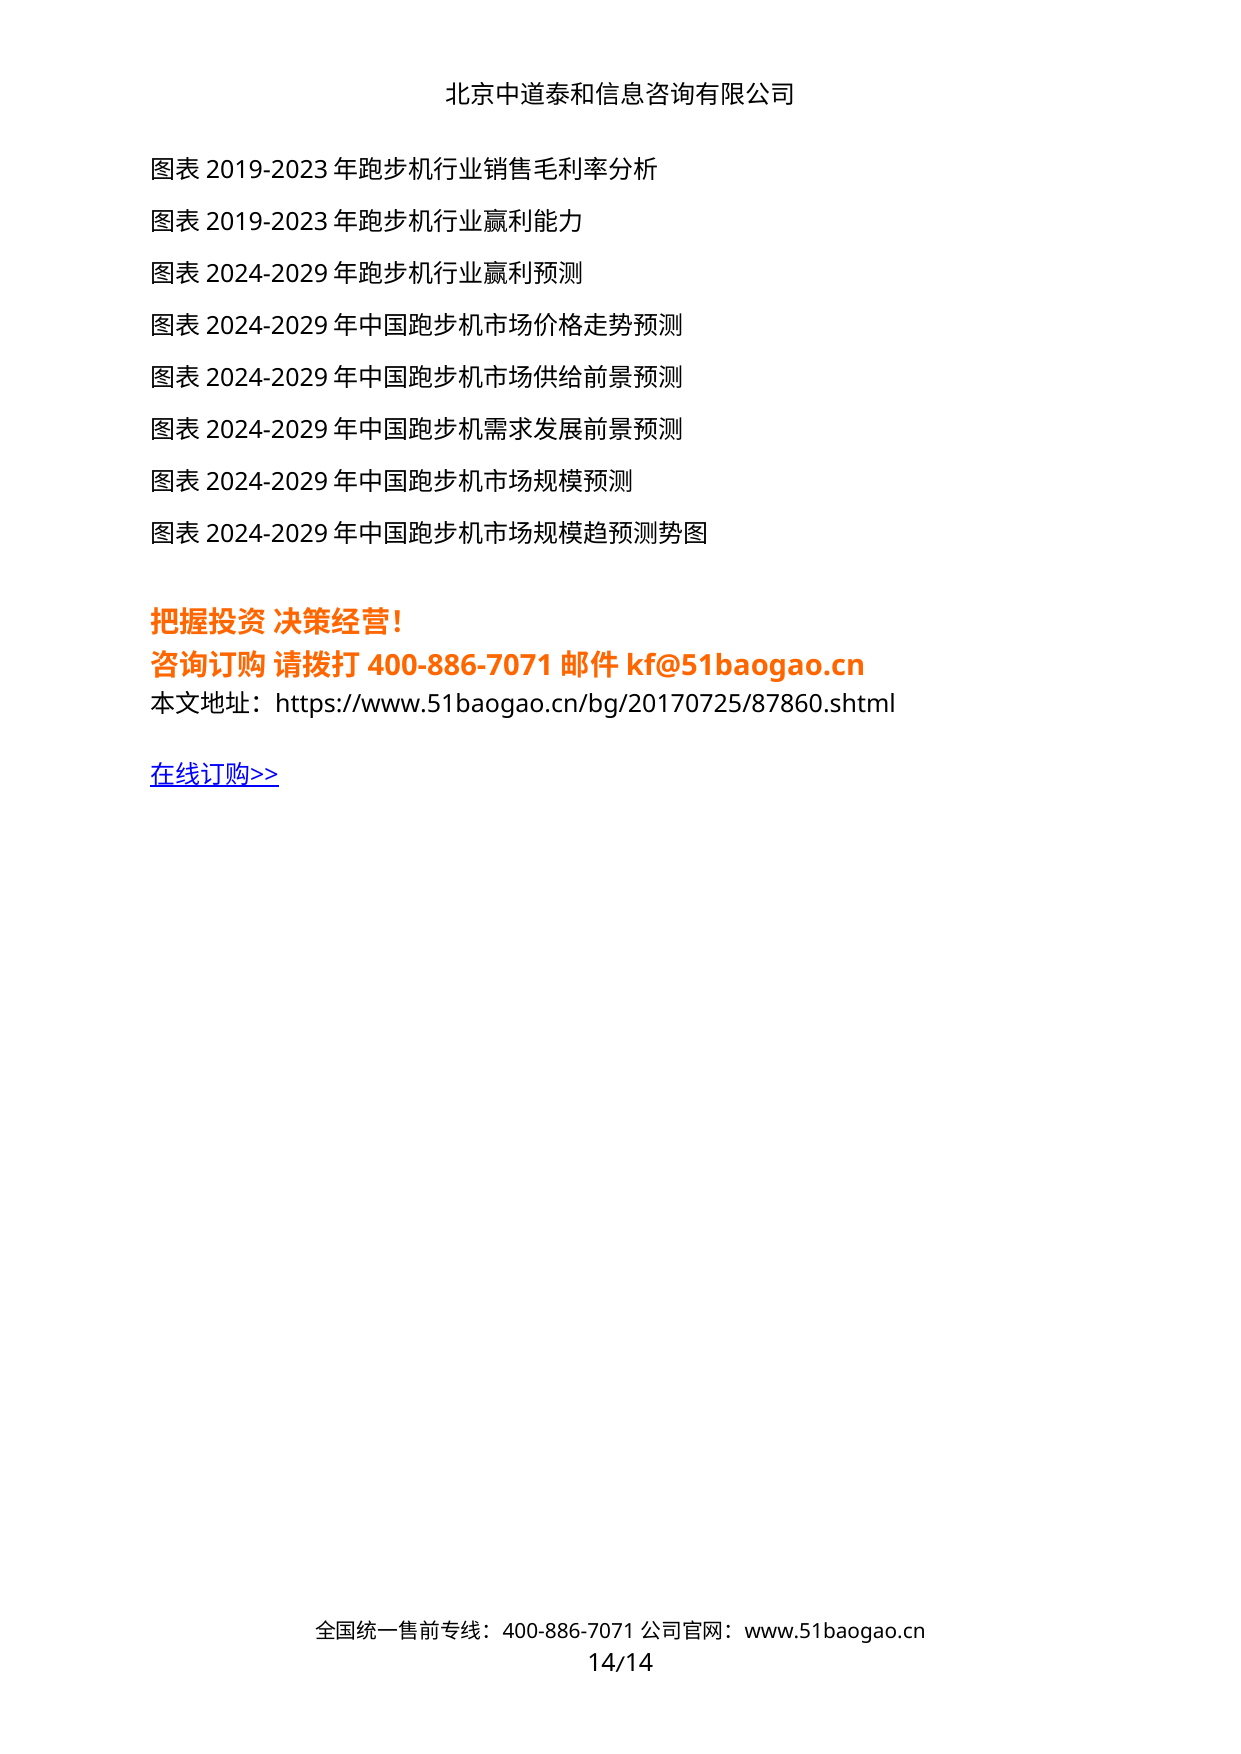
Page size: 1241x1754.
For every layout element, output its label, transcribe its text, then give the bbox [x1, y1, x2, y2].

text 图表 2024-2029年中国跑步机市场规模趋预测势图 [150, 513, 1090, 549]
text 图表 2024-2029年跑步机行业赢利预测 [150, 254, 1090, 290]
text 图表 2024-2029年中国跑步机需求发展前景预测 [150, 409, 1090, 446]
text 把握投资 决策经营！咨询订购 请拨打 400-886-7071 邮件 kf@51baogao.cn本文地址：https://www.51baogao.cn/bg/20170725/87860.shtml [150, 565, 1090, 720]
text 图表 2024-2029年中国跑步机市场规模预测 [150, 461, 1090, 497]
text 在线订购>> [150, 720, 1090, 790]
text 图表 2024-2029年中国跑步机市场供给前景预测 [150, 357, 1090, 394]
text 图表 2019-2023年跑步机行业赢利能力 [150, 202, 1090, 238]
text 图表 2019-2023年跑步机行业销售毛利率分析 [150, 150, 1090, 186]
text 图表 2024-2029年中国跑步机市场价格走势预测 [150, 306, 1090, 342]
